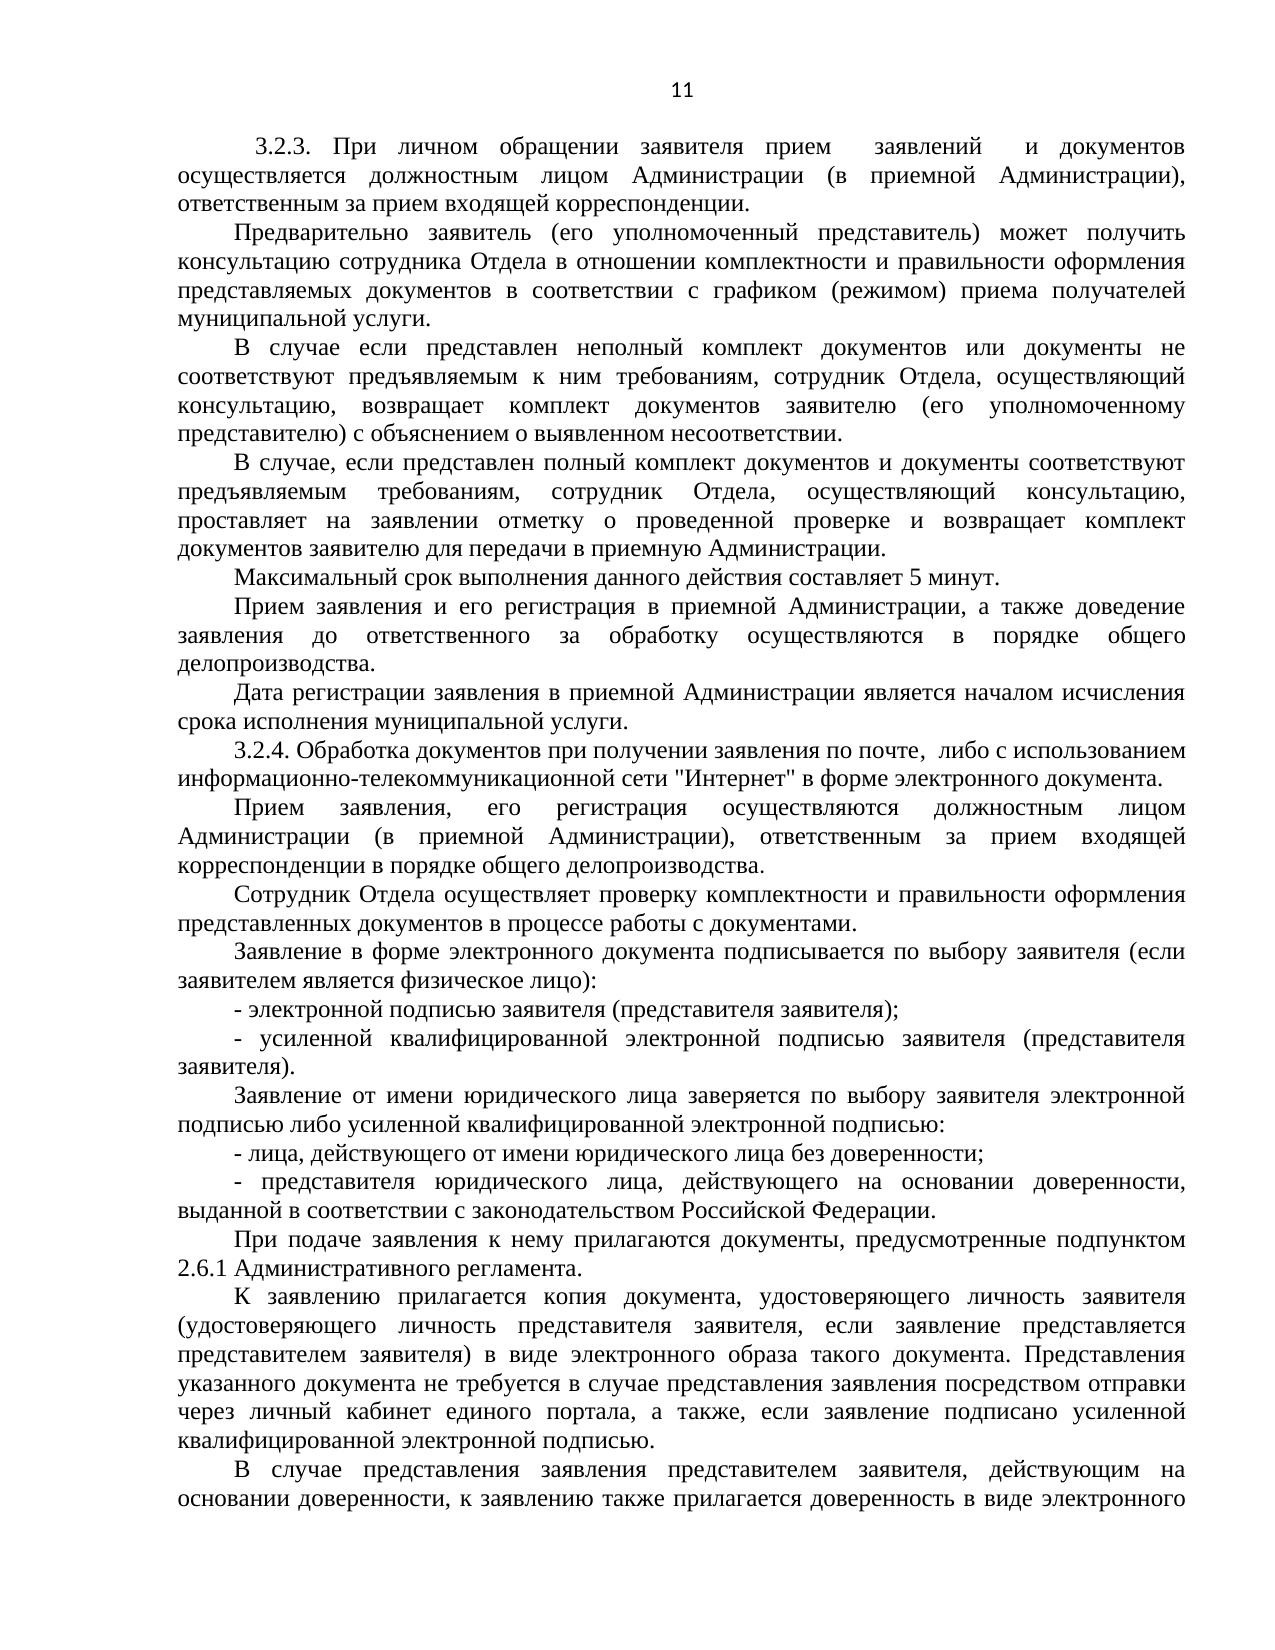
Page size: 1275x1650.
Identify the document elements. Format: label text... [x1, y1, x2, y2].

text Прием заявления и его регистрация в приемной Администрации, а также доведение заявления до ответственного за обработку осуществляются в порядке общего делопроизводства. [177, 591, 1186, 677]
text Сотрудник Отдела осуществляет проверку комплектности и правильности оформления представленных документов в процессе работы с документами. [177, 879, 1186, 936]
text При подаче заявления к нему прилагаются документы, предусмотренные подпунктом 2.6.1 Административного регламента. [177, 1224, 1186, 1281]
text Прием заявления, его регистрация осуществляются должностным лицом Администрации (в приемной Администрации), ответственным за прием входящей корреспонденции в порядке общего делопроизводства. [177, 792, 1186, 879]
text В случае если представлен неполный комплект документов или документы не соответствуют предъявляемым к ним требованиям, сотрудник Отдела, осуществляющий консультацию, возвращает комплект документов заявителю (его уполномоченному представителю) с объяснением о выявленном несоответствии. [177, 332, 1186, 447]
text Заявление от имени юридического лица заверяется по выбору заявителя электронной подписью либо усиленной квалифицированной электронной подписью: [177, 1080, 1186, 1138]
text В случае, если представлен полный комплект документов и документы соответствуют предъявляемым требованиям, сотрудник Отдела, осуществляющий консультацию, проставляет на заявлении отметку о проведенной проверке и возвращает комплект документов заявителю для передачи в приемную Администрации. [177, 447, 1186, 562]
text К заявлению прилагается копия документа, удостоверяющего личность заявителя (удостоверяющего личность представителя заявителя, если заявление представляется представителем заявителя) в виде электронного образа такого документа. Представления указанного документа не требуется в случае представления заявления посредством отправки через личный кабинет единого портала, а также, если заявление подписано усиленной квалифицированной электронной подписью. [177, 1281, 1186, 1454]
text 3.2.3. При личном обращении заявителя прием заявлений и документов осуществляется должностным лицом Администрации (в приемной Администрации), ответственным за прием входящей корреспонденции. [177, 131, 1186, 217]
text Максимальный срок выполнения данного действия составляет 5 минут. [177, 562, 1186, 591]
text - представителя юридического лица, действующего на основании доверенности, выданной в соответствии с законодательством Российской Федерации. [177, 1166, 1186, 1224]
text Заявление в форме электронного документа подписывается по выбору заявителя (если заявителем является физическое лицо): [177, 936, 1186, 994]
text Предварительно заявитель (его уполномоченный представитель) может получить консультацию сотрудника Отдела в отношении комплектности и правильности оформления представляемых документов в соответствии с графиком (режимом) приема получателей муниципальной услуги. [177, 217, 1186, 332]
text - усиленной квалифицированной электронной подписью заявителя (представителя заявителя). [177, 1023, 1186, 1080]
text 3.2.4. Обработка документов при получении заявления по почте, либо с использованием информационно-телекоммуникационной сети "Интернет" в форме электронного документа. [177, 735, 1186, 792]
text - лица, действующего от имени юридического лица без доверенности; [177, 1138, 1186, 1166]
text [177, 1454, 1186, 1511]
text - электронной подписью заявителя (представителя заявителя); [177, 994, 1186, 1023]
text Дата регистрации заявления в приемной Администрации является началом исчисления срока исполнения муниципальной услуги. [177, 677, 1186, 735]
